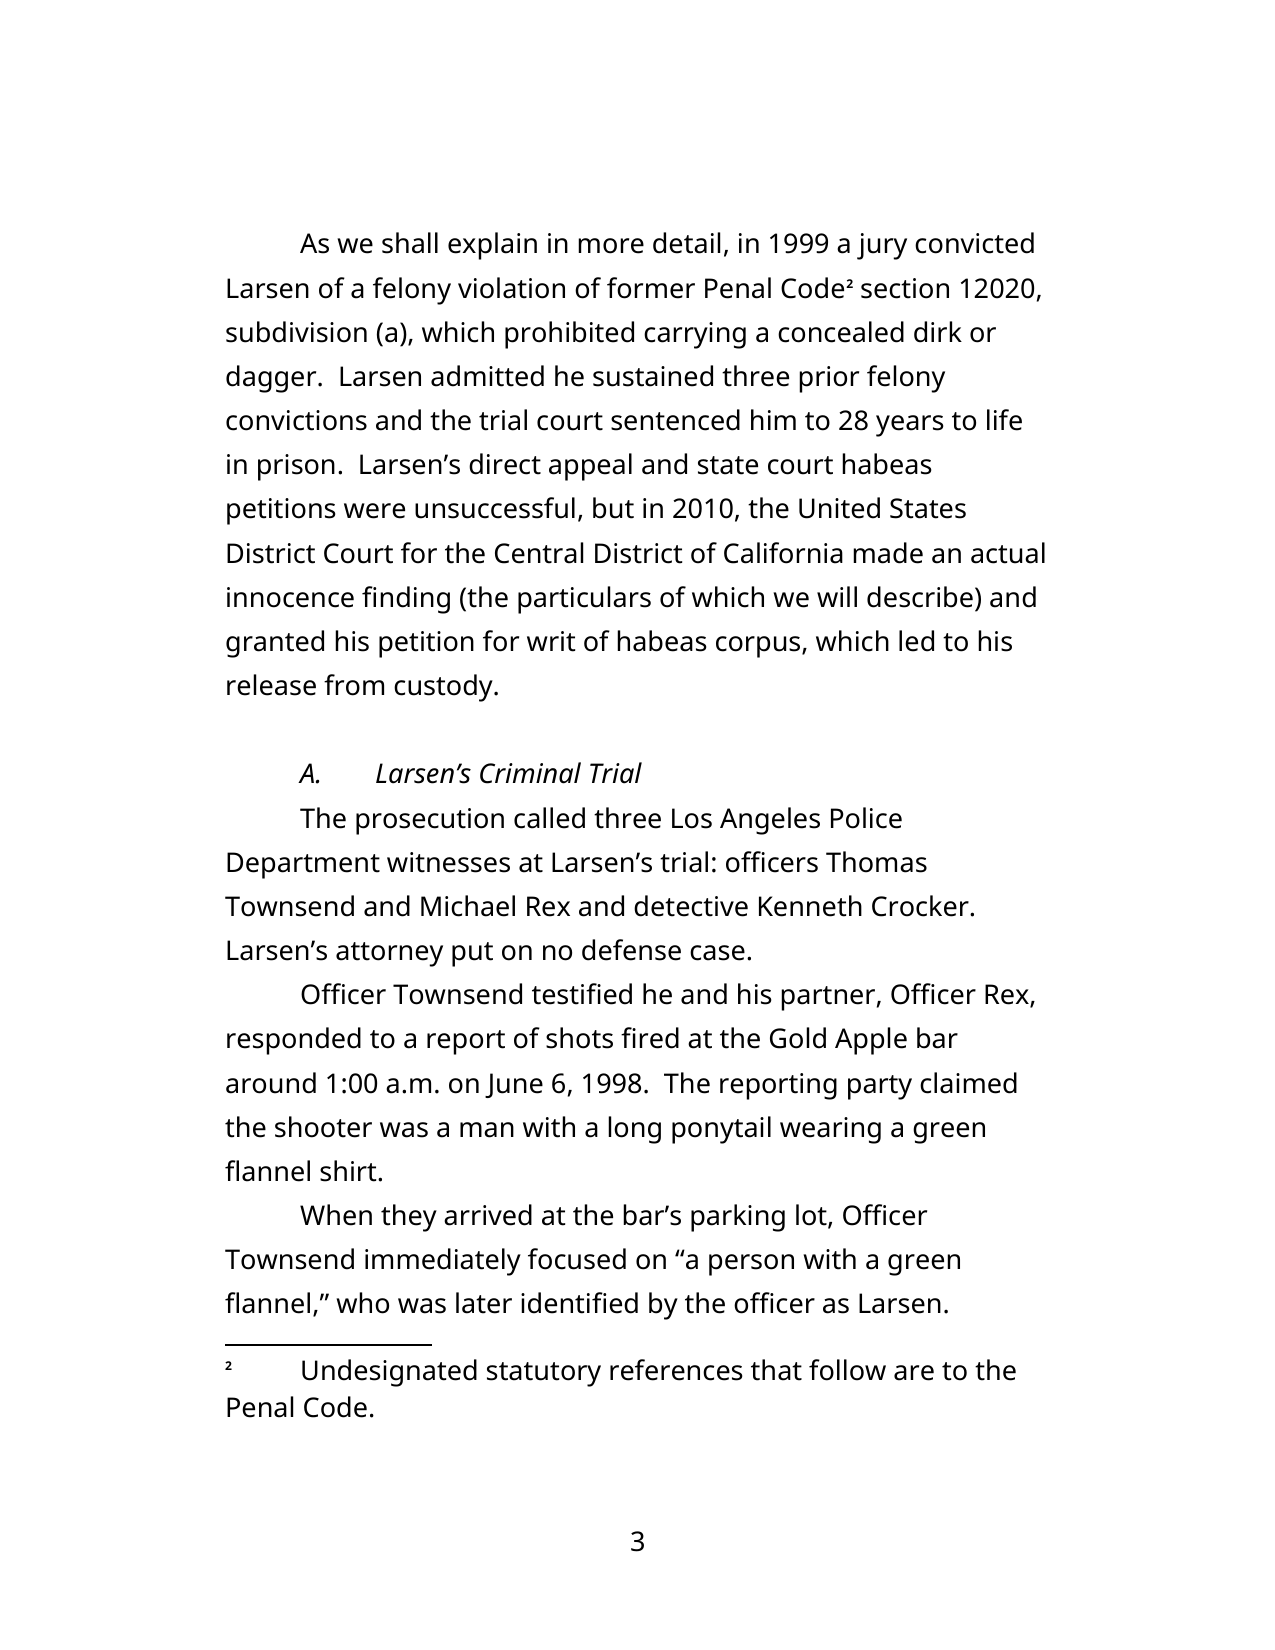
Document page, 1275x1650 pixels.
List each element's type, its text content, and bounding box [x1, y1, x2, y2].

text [225, 1197, 1050, 1322]
text The prosecution called three Los Angeles Police Department witnesses at Larsen’s trial: officers Thomas Townsend and Michael Rex and detective Kenneth Crocker. Larsen’s attorney put on no defense case. [225, 799, 1050, 968]
text Officer Townsend testified he and his partner, Officer Rex, responded to a report of shots fired at the Gold Apple bar around 1:00 a.m. on June 6, 1998. The reporting party claimed the shooter was a man with a long ponytail wearing a green flannel shirt. [225, 976, 1050, 1189]
text A. Larsen’s Criminal Trial [225, 755, 1050, 792]
text As we shall explain in more detail, in 1999 a jury convicted Larsen of a felony violation of former Penal Code section 12020, subdivision (a), which prohibited carrying a concealed dirk or dagger. Larsen admitted he sustained three prior felony convictions and the trial court sentenced him to 28 years to life in prison. Larsen’s direct appeal and state court habeas petitions were unsuccessful, but in 2010, the United States District Court for the Central District of California made an actual innocence finding (the particulars of which we will describe) and granted his petition for writ of habeas corpus, which led to his release from custody. [225, 225, 1050, 703]
